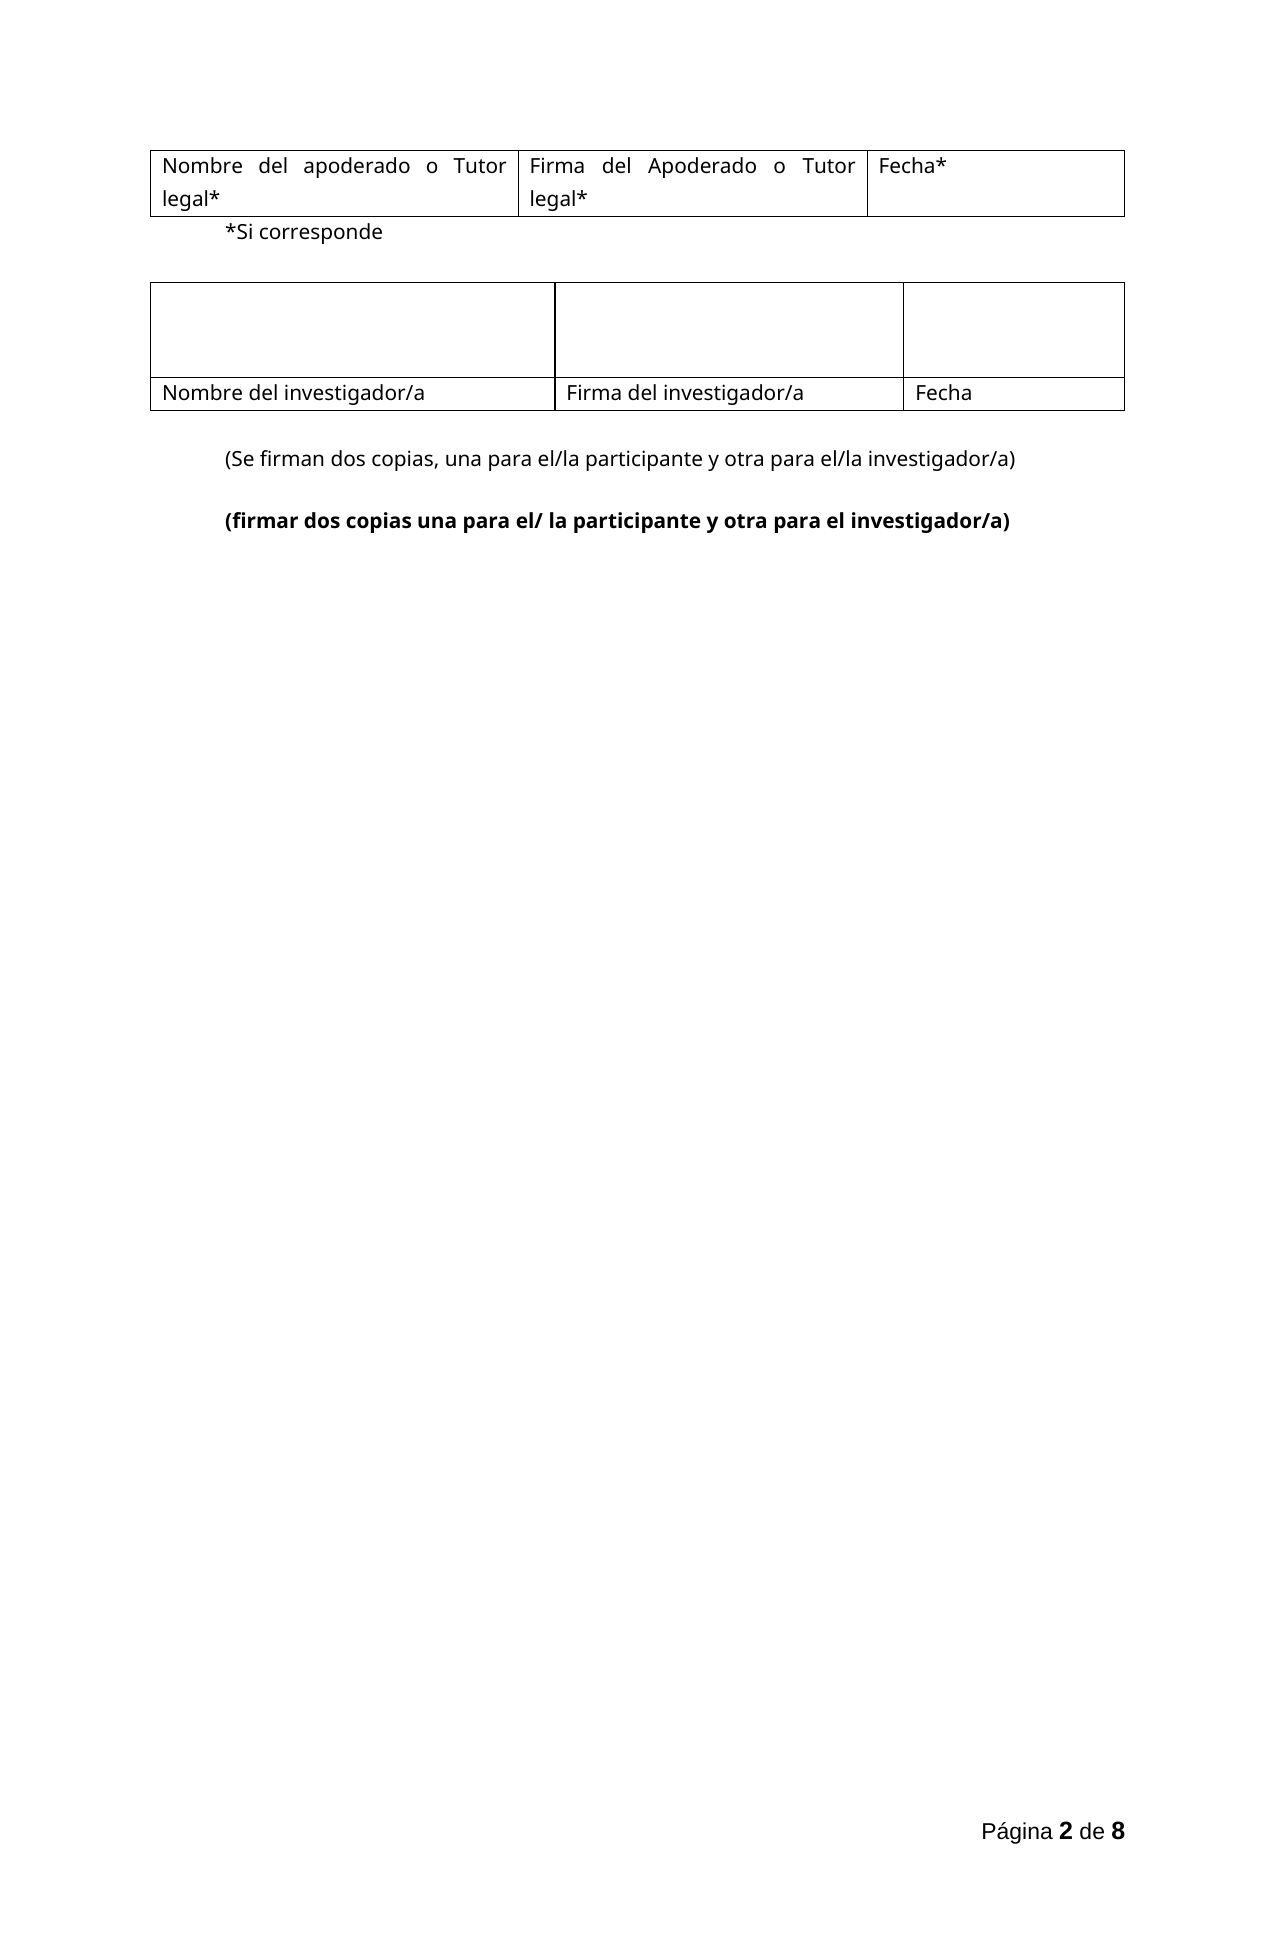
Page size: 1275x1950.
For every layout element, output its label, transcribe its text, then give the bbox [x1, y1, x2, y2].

table_cell Nombre del investigador/a [151, 378, 554, 410]
table_cell Fecha [904, 378, 1124, 410]
text (firmar dos copias una para el/ la participante y otra para el investigador/a) [225, 506, 1125, 534]
table_cell Fecha* [868, 151, 1124, 216]
text (Se firman dos copias, una para el/la participante y otra para el/la investigador/a) [225, 444, 1125, 472]
table_cell Firma del investigador/a [556, 378, 903, 410]
table_header [151, 283, 554, 377]
table_header [904, 283, 1124, 377]
table_header [556, 283, 903, 377]
text *Si corresponde [225, 217, 1125, 245]
table_cell Nombre del apoderado o Tutor legal* [151, 151, 518, 216]
table_cell Firma del Apoderado o Tutor legal* [519, 151, 867, 216]
